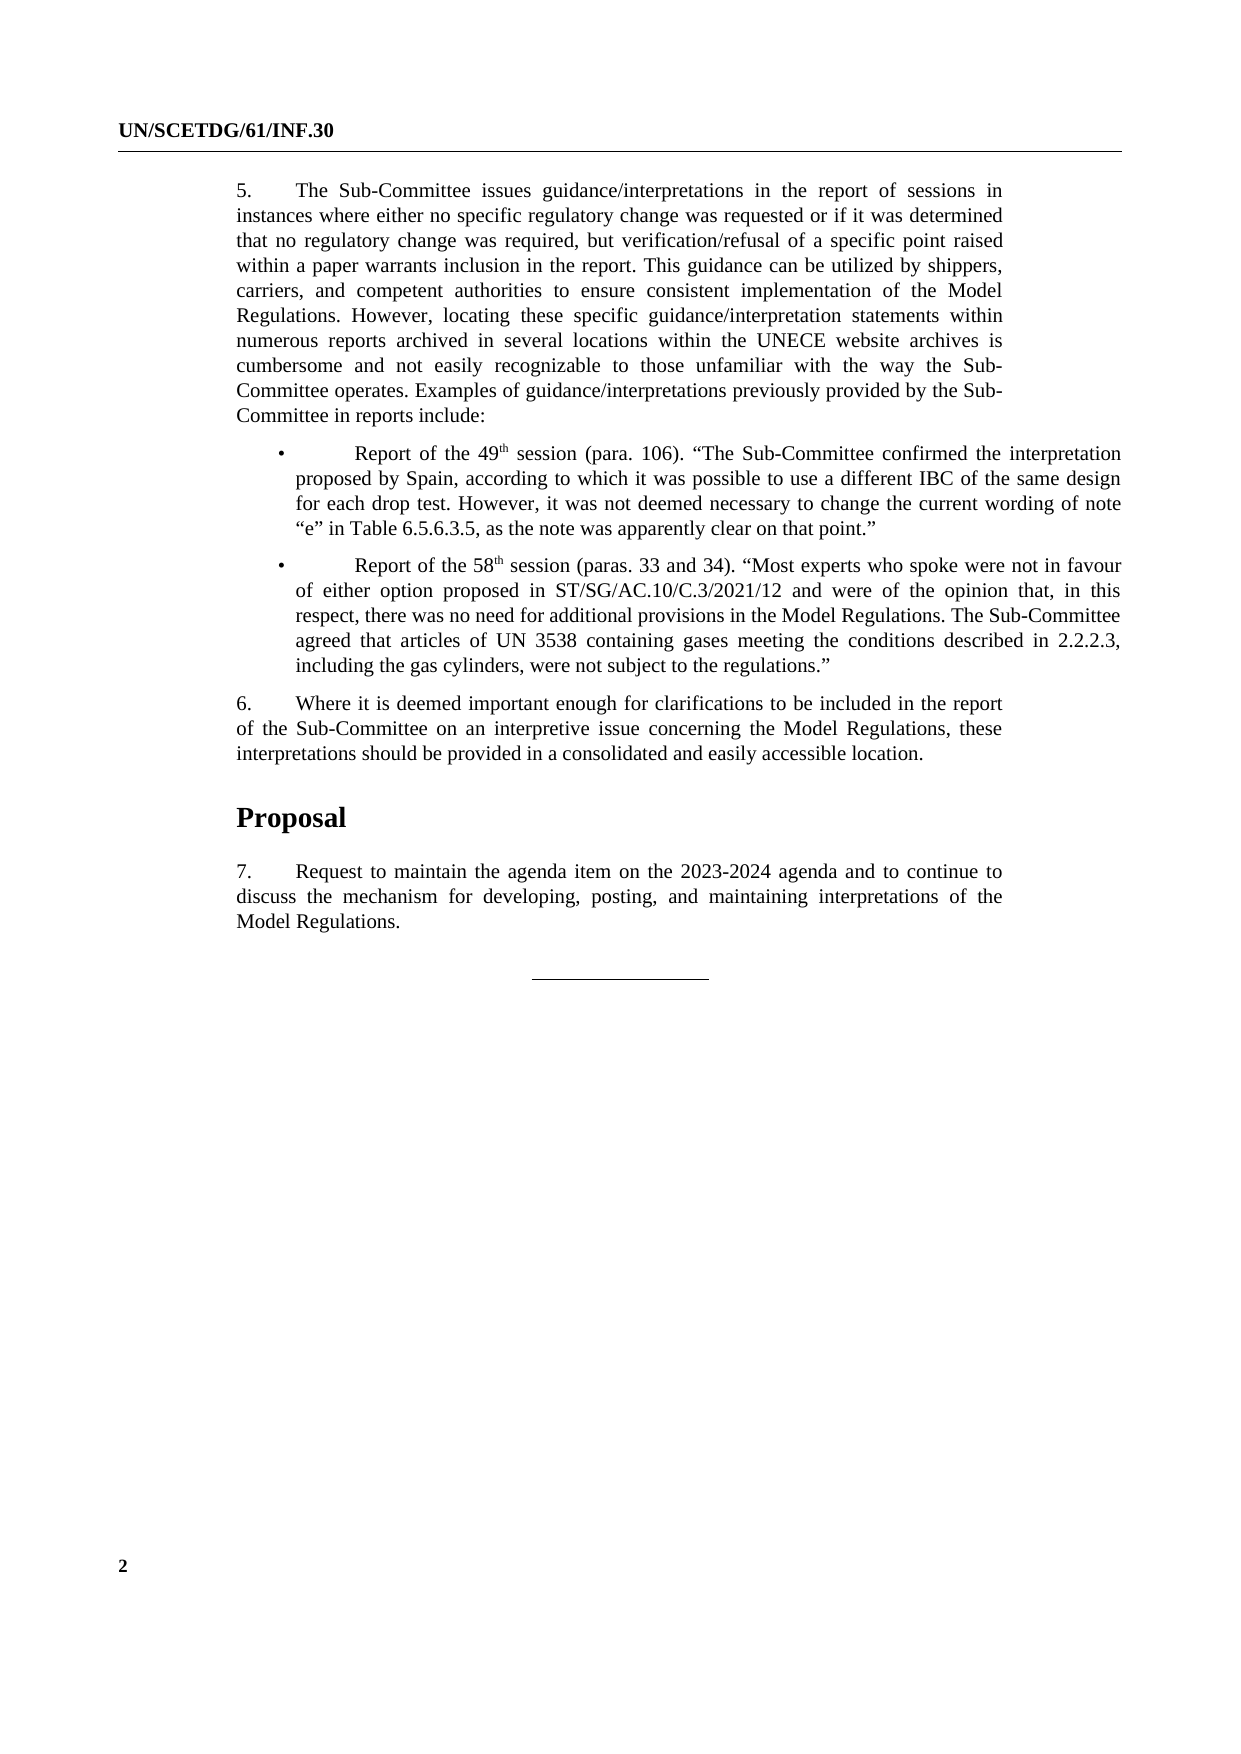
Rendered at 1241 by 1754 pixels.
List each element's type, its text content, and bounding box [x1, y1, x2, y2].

text Report of the 58th session (paras. 33 and 34). “Most experts who spoke were not in favour of either option proposed in ST/SG/AC.10/C.3/2021/12 and were of the opinion that, in this respect, there was no need for additional provisions in the Model Regulations. The Sub-Committee agreed that articles of UN 3538 containing gases meeting the conditions described in 2.2.2.3, including the gas cylinders, were not subject to the regulations.” [278, 552, 1122, 677]
text 7. Request to maintain the agenda item on the 2023-2024 agenda and to continue to discuss the mechanism for developing, posting, and maintaining interpretations of the Model Regulations. [236, 858, 1004, 933]
text 6. Where it is deemed important enough for clarifications to be included in the report of the Sub-Committee on an interpretive issue concerning the Model Regulations, these interpretations should be provided in a consolidated and easily accessible location. [236, 690, 1004, 765]
text Report of the 49th session (para. 106). “The Sub-Committee confirmed the interpretation proposed by Spain, according to which it was possible to use a different IBC of the same design for each drop test. However, it was not deemed necessary to change the current wording of note “e” in Table 6.5.6.3.5, as the note was apparently clear on that point.” [278, 440, 1122, 540]
text 5. The Sub-Committee issues guidance/interpretations in the report of sessions in instances where either no specific regulatory change was requested or if it was determined that no regulatory change was required, but verification/refusal of a specific point raised within a paper warrants inclusion in the report. This guidance can be utilized by shippers, carriers, and competent authorities to ensure consistent implementation of the Model Regulations. However, locating these specific guidance/interpretation statements within numerous reports archived in several locations within the UNECE website archives is cumbersome and not easily recognizable to those unfamiliar with the way the Sub-Committee operates. Examples of guidance/interpretations previously provided by the Sub-Committee in reports include: [236, 177, 1004, 427]
text Proposal [236, 802, 1004, 833]
